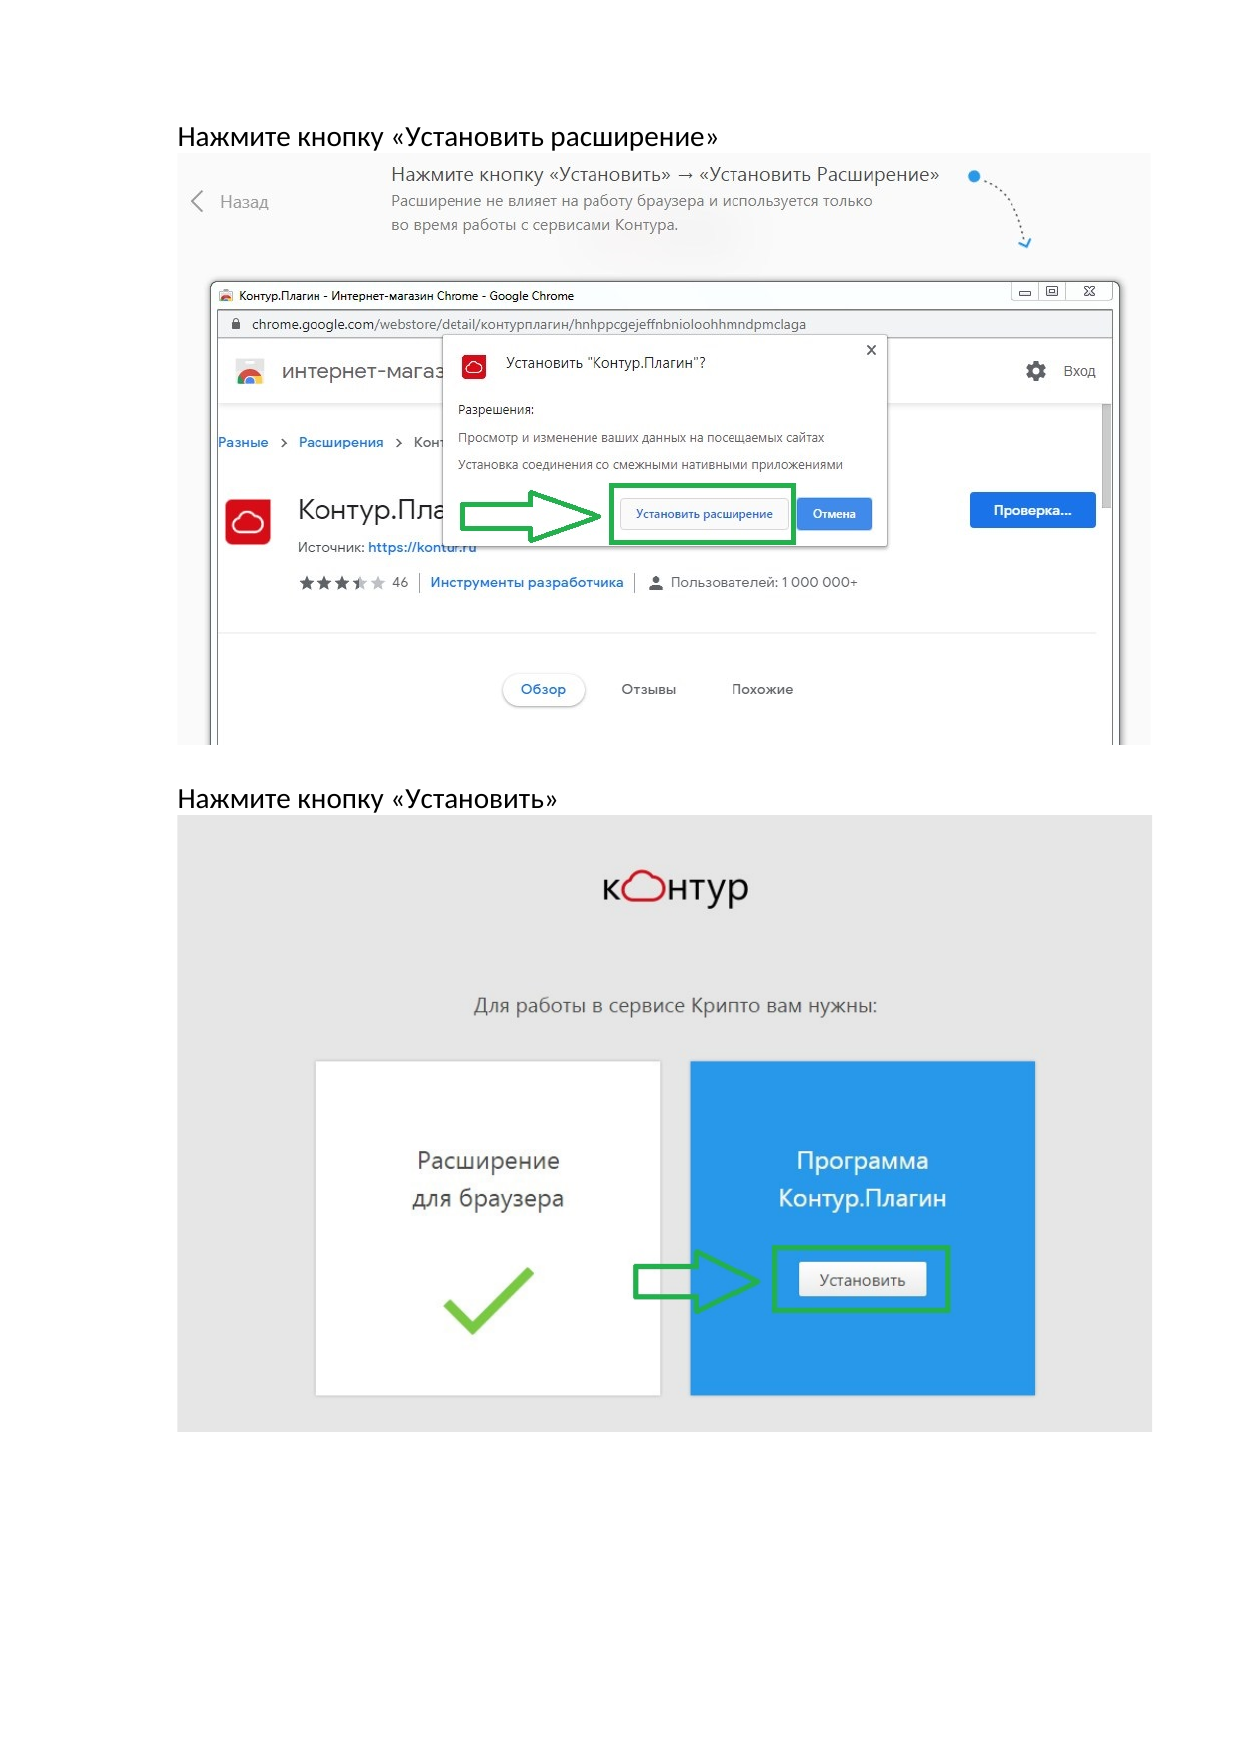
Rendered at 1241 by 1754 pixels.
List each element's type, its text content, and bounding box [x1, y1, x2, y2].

picture [177, 815, 1153, 1432]
picture [177, 153, 1151, 745]
text Нажмите кнопку «Установить» [177, 780, 1152, 815]
text Нажмите кнопку «Установить расширение» [177, 118, 1152, 154]
